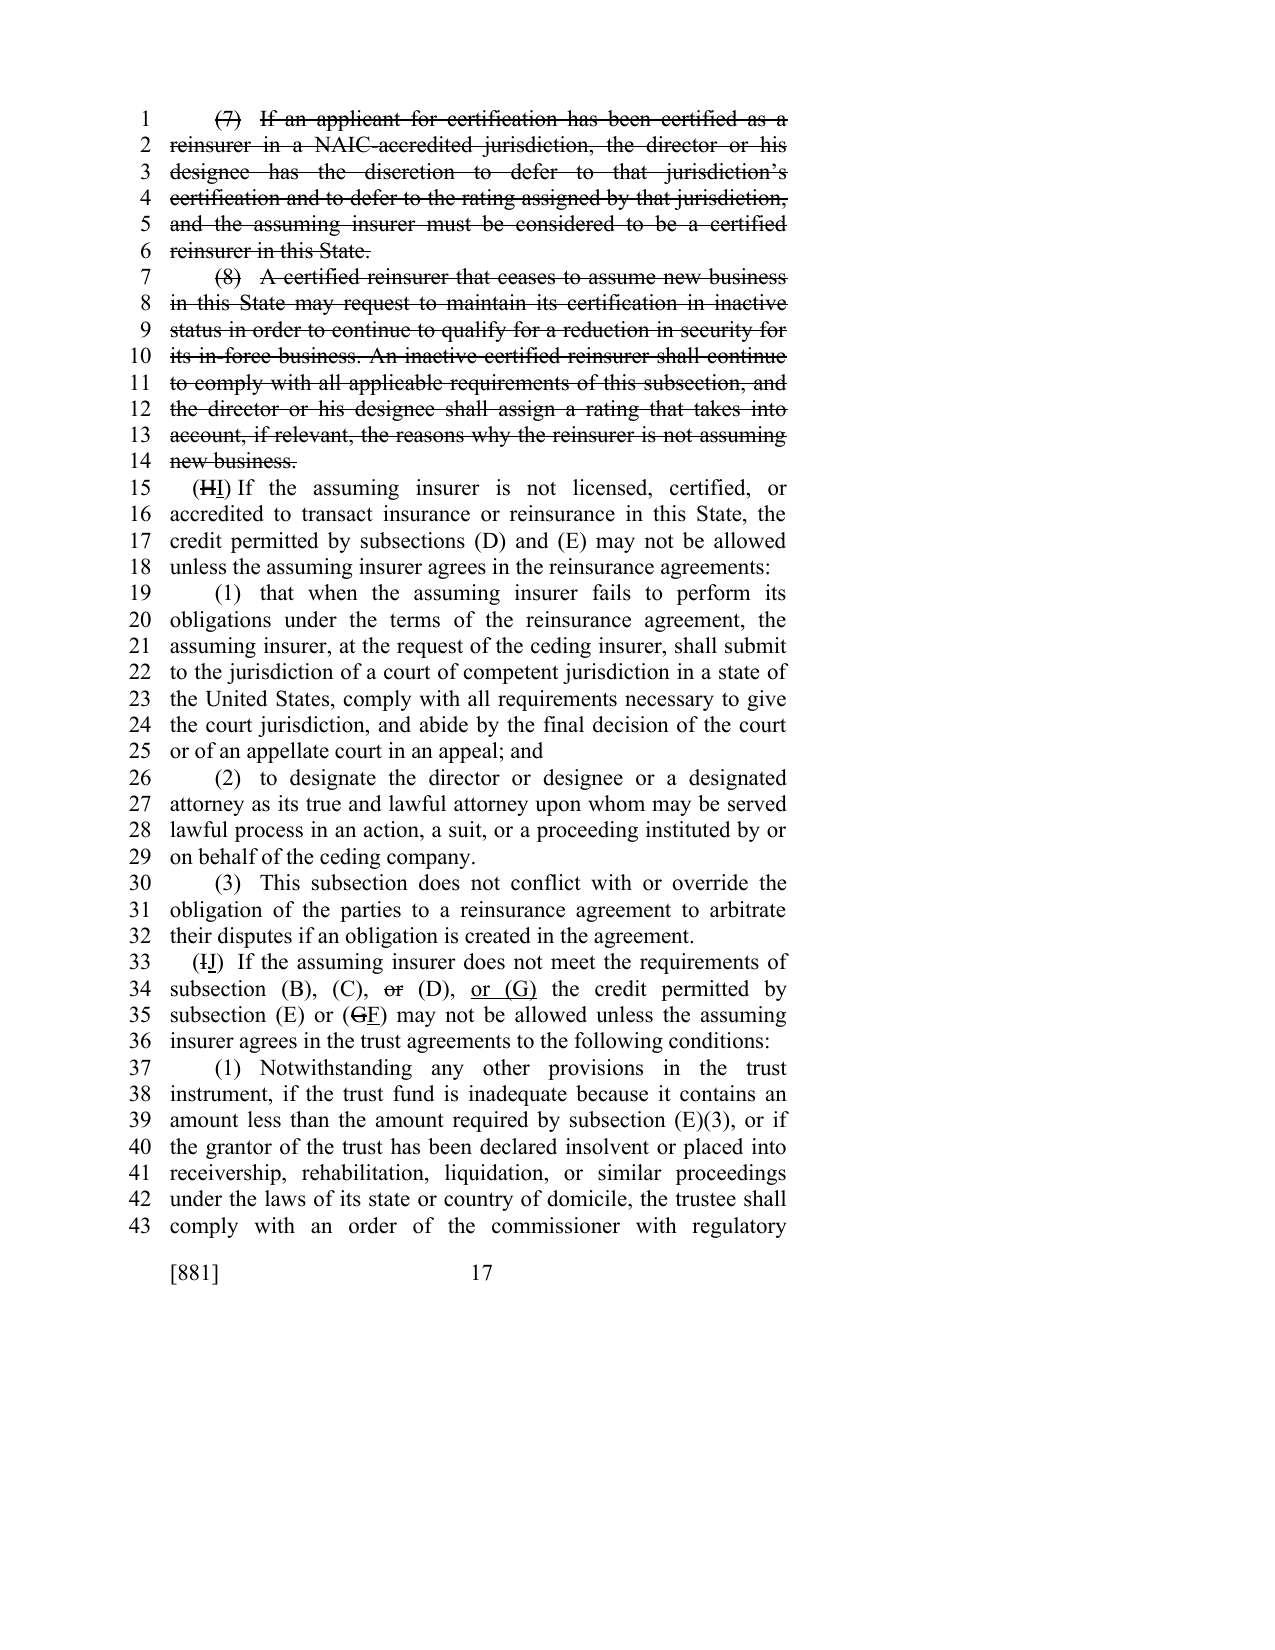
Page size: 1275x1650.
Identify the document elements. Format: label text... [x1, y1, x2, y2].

text (1) that when the assuming insurer fails to perform its obligations under the terms of the reinsurance agreement, the assuming insurer, at the request of the ceding insurer, shall submit to the jurisdiction of a court of competent jurisdiction in a state of the United States, comply with all requirements necessary to give the court jurisdiction, and abide by the final decision of the court or of an appellate court in an appeal; and [169, 579, 787, 764]
text (3) This subsection does not conflict with or override the obligation of the parties to a reinsurance agreement to arbitrate their disputes if an obligation is created in the agreement. [169, 869, 787, 948]
text (IJ) If the assuming insurer does not meet the requirements of subsection (B), (C), or (D), or (G) the credit permitted by subsection (E) or (GF) may not be allowed unless the assuming insurer agrees in the trust agreements to the following conditions: [169, 948, 787, 1054]
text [169, 1054, 787, 1238]
text (HI) If the assuming insurer is not licensed, certified, or accredited to transact insurance or reinsurance in this State, the credit permitted by subsections (D) and (E) may not be allowed unless the assuming insurer agrees in the reinsurance agreements: [169, 474, 787, 579]
text (7) If an applicant for certification has been certified as a reinsurer in a NAIC-accredited jurisdiction, the director or his designee has the discretion to defer to that jurisdiction’s certification and to defer to the rating assigned by that jurisdiction, and the assuming insurer must be considered to be a certified reinsurer in this State. [169, 226, 787, 263]
text (7) If an applicant for certification has been certified as a reinsurer in a NAIC-accredited jurisdiction, the director or his designee has the discretion to defer to that jurisdiction’s certification and to defer to the rating assigned by that jurisdiction, and the assuming insurer must be considered to be a certified reinsurer in this State. [169, 105, 787, 146]
text (2) to designate the director or designee or a designated attorney as its true and lawful attorney upon whom may be served lawful process in an action, a suit, or a proceeding instituted by or on behalf of the ceding company. [169, 764, 787, 869]
